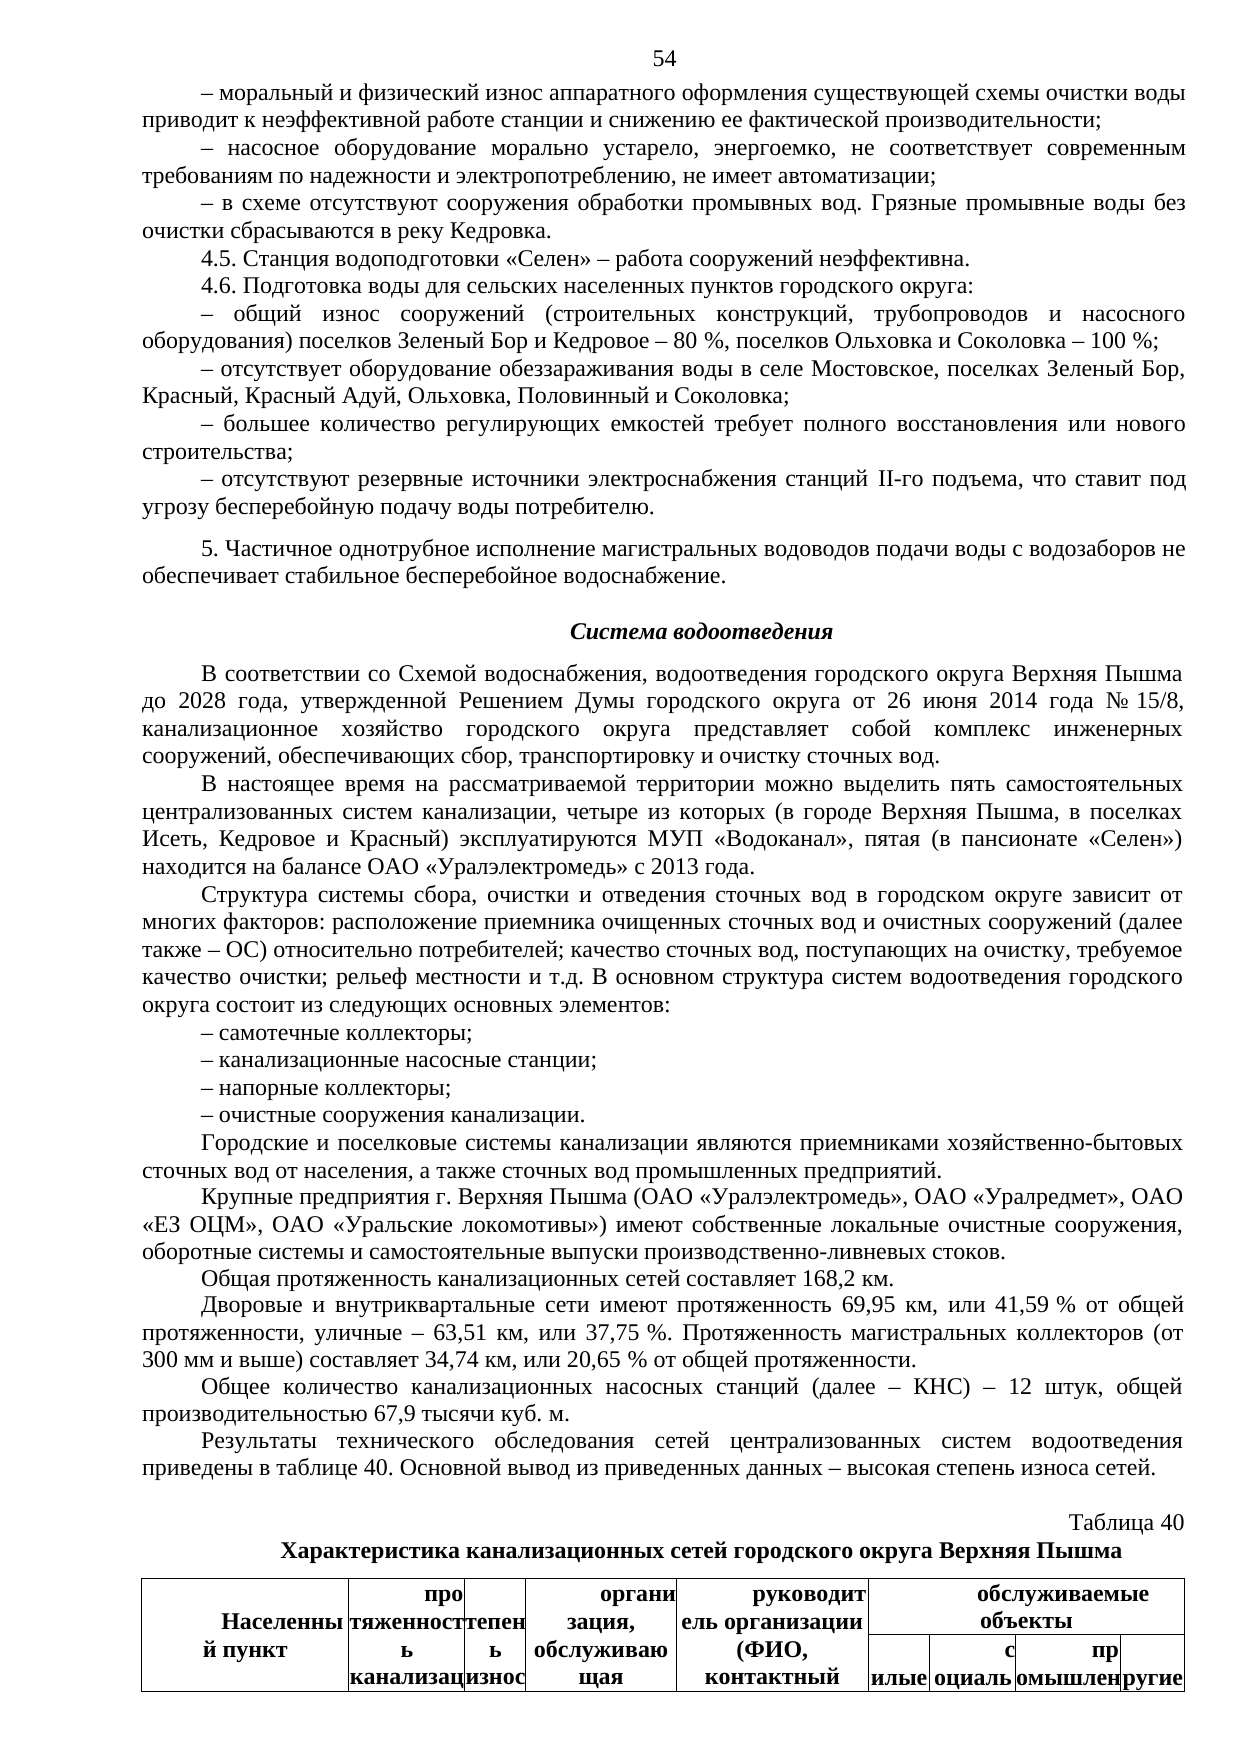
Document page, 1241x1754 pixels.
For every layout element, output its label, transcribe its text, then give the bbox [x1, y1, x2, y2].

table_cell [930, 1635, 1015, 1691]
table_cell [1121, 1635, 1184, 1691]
text 4.6. Подготовка воды для сельских населенных пунктов городского округа: [142, 271, 1187, 299]
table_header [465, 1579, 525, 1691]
text – в схеме отсутствуют сооружения обработки промывных вод. Грязные промывные воды без очистки сбрасываются в реку Кедровка. [142, 188, 1187, 243]
text Общее количество канализационных насосных станций (далее – КНС) – 12 штук, общей производительностью 67,9 тысячи куб. м. [142, 1372, 1184, 1427]
text – моральный и физический износ аппаратного оформления существующей схемы очистки воды приводит к неэффективной работе станции и снижению ее фактической производительности; [142, 78, 1187, 133]
text – канализационные насосные станции; [142, 1045, 1184, 1073]
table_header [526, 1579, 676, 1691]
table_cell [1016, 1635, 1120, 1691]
text – большее количество регулирующих емкостей требует полного восстановления или нового строительства; [142, 409, 1187, 464]
text В соответствии со Схемой водоснабжения, водоотведения городского округа Верхняя Пышма до 2028 года, утвержденной Решением Думы городского округа от 26 июня 2014 года № 15/8, канализационное хозяйство городского округа представляет собой комплекс инженерных сооружений, обеспечивающих сбор, транспортировку и очистку сточных вод. [142, 659, 1184, 769]
text Крупные предприятия г. Верхняя Пышма (ОАО «Уралэлектромедь», ОАО «Уралредмет», ОАО «ЕЗ ОЦМ», ОАО «Уральские локомотивы») имеют собственные локальные очистные сооружения, оборотные системы и самостоятельные выпуски производственно-ливневых стоков. [142, 1183, 1184, 1264]
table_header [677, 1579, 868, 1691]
text – отсутствуют резервные источники электроснабжения станций II-го подъема, что ставит под угрозу бесперебойную подачу воды потребителю. [142, 464, 1187, 519]
text – отсутствует оборудование обеззараживания воды в селе Мостовское, поселках Зеленый Бор, Красный, Красный Адуй, Ольховка, Половинный и Соколовка; [142, 354, 1187, 409]
text – насосное оборудование морально устарело, энергоемко, не соответствует современным требованиям по надежности и электропотреблению, не имеет автоматизации; [142, 133, 1187, 188]
text – напорные коллекторы; [142, 1073, 1184, 1100]
text Результаты технического обследования сетей централизованных систем водоотведения приведены в таблице 40. Основной вывод из приведенных данных – высокая степень износа сетей. [142, 1427, 1184, 1481]
text 4.5. Станция водоподготовки «Селен» – работа сооружений неэффективна. [142, 243, 1187, 271]
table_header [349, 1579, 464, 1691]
text – самотечные коллекторы; [142, 1018, 1184, 1045]
text Городские и поселковые системы канализации являются приемниками хозяйственно-бытовых сточных вод от населения, а также сточных вод промышленных предприятий. [142, 1128, 1184, 1183]
text Общая протяженность канализационных сетей составляет 168,2 км. [142, 1264, 1184, 1291]
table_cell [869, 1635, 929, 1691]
text Структура системы сбора, очистки и отведения сточных вод в городском округе зависит от многих факторов: расположение приемника очищенных сточных вод и очистных сооружений (далее также – ОС) относительно потребителей; качество сточных вод, поступающих на очистку, требуемое качество очистки; рельеф местности и т.д. В основном структура систем водоотведения городского округа состоит из следующих основных элементов: [142, 879, 1184, 1018]
text Таблица 40 [142, 1508, 1184, 1536]
text Система водоотведения [142, 617, 1187, 644]
text Дворовые и внутриквартальные сети имеют протяженность 69,95 км, или 41,59 % от общей протяженности, уличные – 63,51 км, или 37,75 %. Протяженность магистральных коллекторов (от 300 мм и выше) составляет 34,74 км, или 20,65 % от общей протяженности. [142, 1291, 1184, 1372]
text – общий износ сооружений (строительных конструкций, трубопроводов и насосного оборудования) поселков Зеленый Бор и Кедровое – 80 %, поселков Ольховка и Соколовка – 100 %; [142, 299, 1187, 354]
text Характеристика канализационных сетей городского округа Верхняя Пышма [142, 1536, 1187, 1563]
text 5. Частичное однотрубное исполнение магистральных водоводов подачи воды с водозаборов не обеспечивает стабильное бесперебойное водоснабжение. [142, 534, 1187, 589]
text – очистные сооружения канализации. [142, 1100, 1184, 1128]
text В настоящее время на рассматриваемой территории можно выделить пять самостоятельных централизованных систем канализации, четыре из которых (в городе Верхняя Пышма, в поселках Исеть, Кедровое и Красный) эксплуатируются МУП «Водоканал», пятая (в пансионате «Селен») находится на балансе ОАО «Уралэлектромедь» с 2013 года. [142, 769, 1184, 879]
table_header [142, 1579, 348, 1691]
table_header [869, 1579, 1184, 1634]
